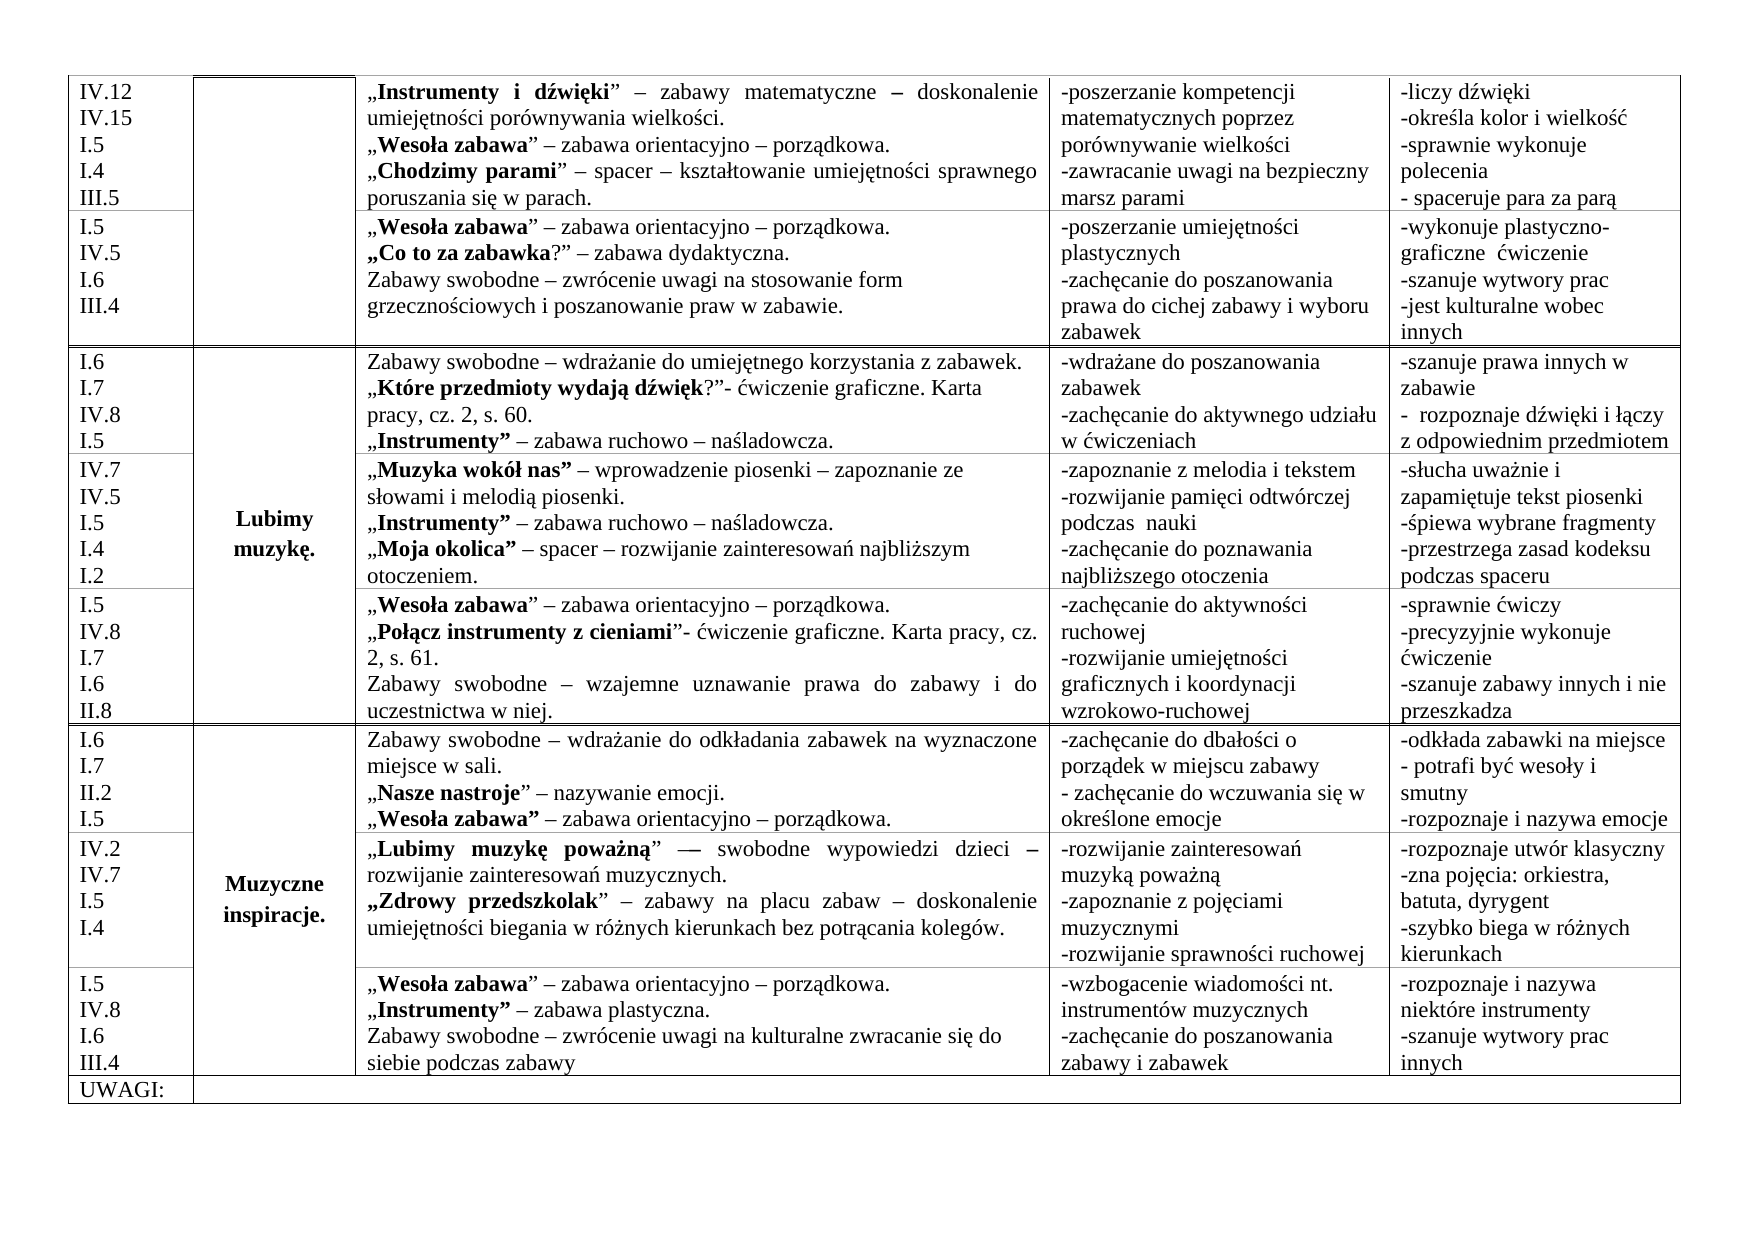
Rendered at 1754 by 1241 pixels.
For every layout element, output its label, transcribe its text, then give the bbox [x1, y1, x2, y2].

table_cell -rozpoznaje i nazywa niektóre instrumenty -szanuje wytwory prac innych [1390, 968, 1680, 1075]
table_cell -szanuje prawa innych w zabawie - rozpoznaje dźwięki i łączy z odpowiednim przedmiotem [1390, 348, 1680, 453]
table_cell I.5 IV.8 I.7 I.6 II.8 [69, 589, 193, 723]
table_cell „Wesoła zabawa” – zabawa orientacyjno – porządkowa. „Instrumenty” – zabawa plastyczna. Zabawy swobodne – zwrócenie uwagi na kulturalne zwracanie się do siebie podczas zabawy [356, 968, 1049, 1075]
table_cell -wzbogacenie wiadomości nt. instrumentów muzycznych -zachęcanie do poszanowania zabawy i zabawek [1050, 968, 1389, 1075]
table_cell -poszerzanie umiejętności plastycznych -zachęcanie do poszanowania prawa do cichej zabawy i wyboru zabawek [1050, 211, 1389, 345]
table_cell I.6 I.7 II.2 I.5 [69, 726, 193, 832]
table_cell „Lubimy muzykę poważną” –– swobodne wypowiedzi dzieci – rozwijanie zainteresowań muzycznych. „Zdrowy przedszkolak” – zabawy na placu zabaw – doskonalenie umiejętności biegania w różnych kierunkach bez potrącania kolegów. [356, 833, 1049, 967]
table_cell „Instrumenty i dźwięki” – zabawy matematyczne – doskonalenie umiejętności porównywania wielkości. „Wesoła zabawa” – zabawa orientacyjno – porządkowa. „Chodzimy parami” – spacer – kształtowanie umiejętności sprawnego poruszania się w parach. [356, 76, 1049, 210]
table_cell -wdrażane do poszanowania zabawek -zachęcanie do aktywnego udziału w ćwiczeniach [1050, 348, 1389, 453]
table_cell -zapoznanie z melodia i tekstem -rozwijanie pamięci odtwórczej podczas nauki -zachęcanie do poznawania najbliższego otoczenia [1050, 454, 1389, 588]
table_cell -słucha uważnie i zapamiętuje tekst piosenki -śpiewa wybrane fragmenty -przestrzega zasad kodeksu podczas spaceru [1390, 454, 1680, 588]
table_cell Muzyczne inspiracje. [194, 726, 355, 1075]
table_cell Zabawy swobodne – wdrażanie do odkładania zabawek na wyznaczone miejsce w sali. „Nasze nastroje” – nazywanie emocji. „Wesoła zabawa” – zabawa orientacyjno – porządkowa. [356, 726, 1049, 832]
table_cell -wykonuje plastyczno- graficzne ćwiczenie -szanuje wytwory prac -jest kulturalne wobec innych [1390, 211, 1680, 345]
table_cell I.6 I.7 IV.8 I.5 [69, 348, 193, 453]
table_cell IV.12 IV.15 I.5 I.4 III.5 [69, 76, 193, 210]
table_cell I.5 IV.8 I.6 III.4 [69, 968, 193, 1075]
table_cell -zachęcanie do aktywności ruchowej -rozwijanie umiejętności graficznych i koordynacji wzrokowo-ruchowej [1050, 589, 1389, 723]
table_cell IV.7 IV.5 I.5 I.4 I.2 [69, 454, 193, 588]
table_cell -poszerzanie kompetencji matematycznych poprzez porównywanie wielkości -zawracanie uwagi na bezpieczny marsz parami [1050, 76, 1389, 210]
table_cell Zabawy swobodne – wdrażanie do umiejętnego korzystania z zabawek. „Które przedmioty wydają dźwięk?”- ćwiczenie graficzne. Karta pracy, cz. 2, s. 60. „Instrumenty” – zabawa ruchowo – naśladowcza. [356, 348, 1049, 453]
table_cell UWAGI: [69, 1076, 193, 1102]
table_cell Lubimy muzykę. [194, 348, 355, 723]
table_cell -rozwijanie zainteresowań muzyką poważną -zapoznanie z pojęciami muzycznymi -rozwijanie sprawności ruchowej [1050, 833, 1389, 967]
table_cell „Wesoła zabawa” – zabawa orientacyjno – porządkowa. „Połącz instrumenty z cieniami”- ćwiczenie graficzne. Karta pracy, cz. 2, s. 61. Zabawy swobodne – wzajemne uznawanie prawa do zabawy i do uczestnictwa w niej. [356, 589, 1049, 723]
table_cell -odkłada zabawki na miejsce - potrafi być wesoły i smutny -rozpoznaje i nazywa emocje [1390, 726, 1680, 832]
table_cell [194, 78, 355, 345]
table_cell „Muzyka wokół nas” – wprowadzenie piosenki – zapoznanie ze słowami i melodią piosenki. „Instrumenty” – zabawa ruchowo – naśladowcza. „Moja okolica” – spacer – rozwijanie zainteresowań najbliższym otoczeniem. [356, 454, 1049, 588]
table_cell [194, 1076, 1680, 1102]
table_cell „Wesoła zabawa” – zabawa orientacyjno – porządkowa. „Co to za zabawka?” – zabawa dydaktyczna. Zabawy swobodne – zwrócenie uwagi na stosowanie form grzecznościowych i poszanowanie praw w zabawie. [356, 211, 1049, 345]
table_cell -liczy dźwięki -określa kolor i wielkość -sprawnie wykonuje polecenia - spaceruje para za parą [1389, 76, 1680, 210]
table_cell I.5 IV.5 I.6 III.4 [69, 211, 193, 345]
table_cell -sprawnie ćwiczy -precyzyjnie wykonuje ćwiczenie -szanuje zabawy innych i nie przeszkadza [1390, 589, 1680, 723]
table_cell -zachęcanie do dbałości o porządek w miejscu zabawy - zachęcanie do wczuwania się w określone emocje [1050, 726, 1389, 832]
table_cell IV.2 IV.7 I.5 I.4 [69, 833, 193, 967]
table_cell -rozpoznaje utwór klasyczny -zna pojęcia: orkiestra, batuta, dyrygent -szybko biega w różnych kierunkach [1390, 833, 1680, 967]
